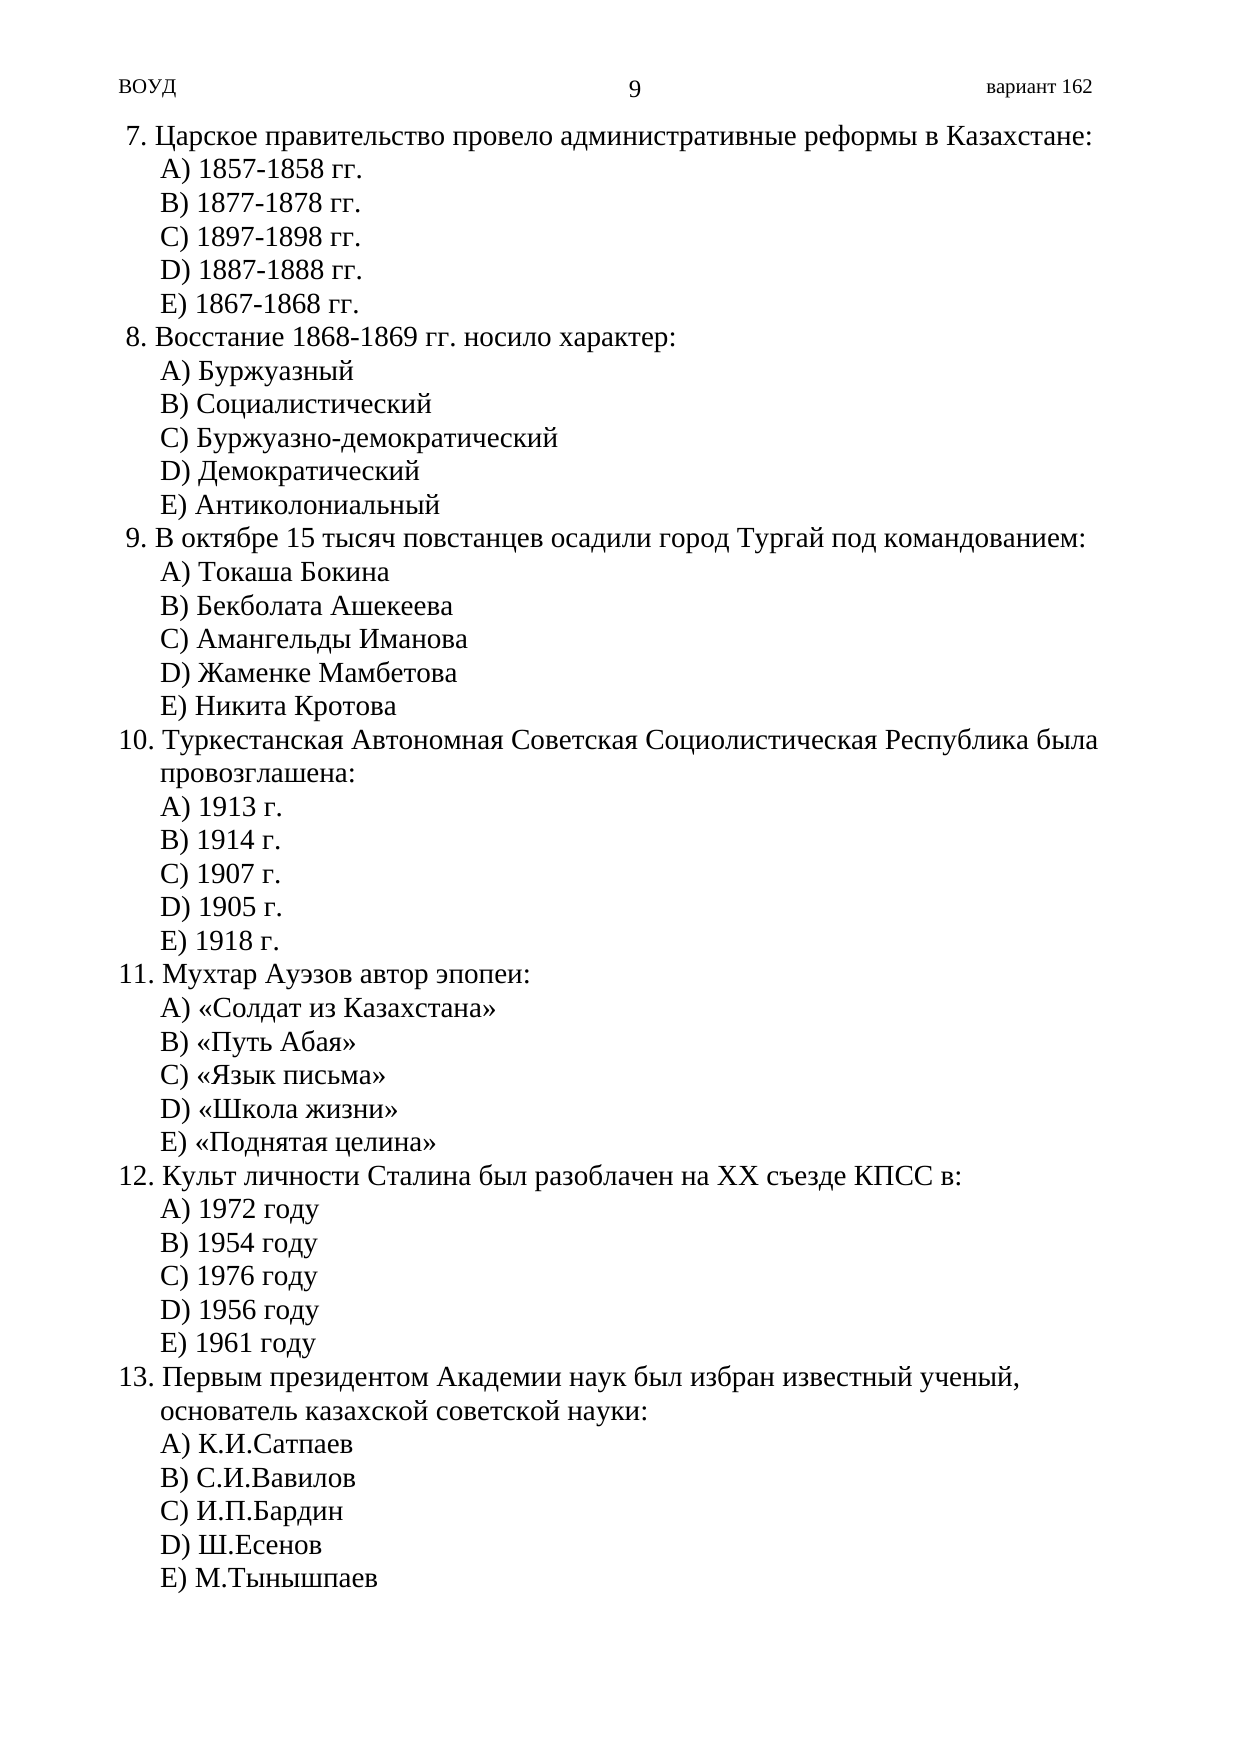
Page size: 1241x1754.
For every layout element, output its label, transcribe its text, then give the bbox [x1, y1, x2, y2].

table_cell 10. Туркестанская Автономная Советская Социолистическая Республика была провозглашена: A) 1913 г. B) 1914 г. C) 1907 г. D) 1905 г. E) 1918 г. [107, 722, 1111, 957]
table_cell 12. Культ личности Сталина был разоблачен на XX съезде КПСС в: A) 1972 году B) 1954 году C) 1976 году D) 1956 году E) 1961 году [107, 1158, 1111, 1359]
table_cell 13. Первым президентом Академии наук был избран известный ученый, основатель казахской советской науки: A) К.И.Сатпаев B) С.И.Вавилов C) И.П.Бардин D) Ш.Есенов E) М.Тынышпаев [107, 1359, 1111, 1594]
table_cell 8. Восстание 1868-1869 гг. носило характер: A) Буржуазный B) Социалистический C) Буржуазно-демократический D) Демократический E) Антиколониальный [107, 319, 1111, 521]
table_cell 11. Мухтар Ауэзов автор эпопеи: A) «Солдат из Казахстана» B) «Путь Абая» C) «Язык письма» D) «Школа жизни» E) «Поднятая целина» [107, 957, 1111, 1158]
table_cell 9. В октябре 15 тысяч повстанцев осадили город Тургай под командованием: A) Токаша Бокина B) Бекболата Ашекеева C) Амангельды Иманова D) Жаменке Мамбетова E) Никита Кротова [107, 521, 1111, 722]
table_cell 7. Царское правительство провело административные реформы в Казахстане: A) 1857-1858 гг. B) 1877-1878 гг. C) 1897-1898 гг. D) 1887-1888 гг. E) 1867-1868 гг. [107, 118, 1111, 319]
